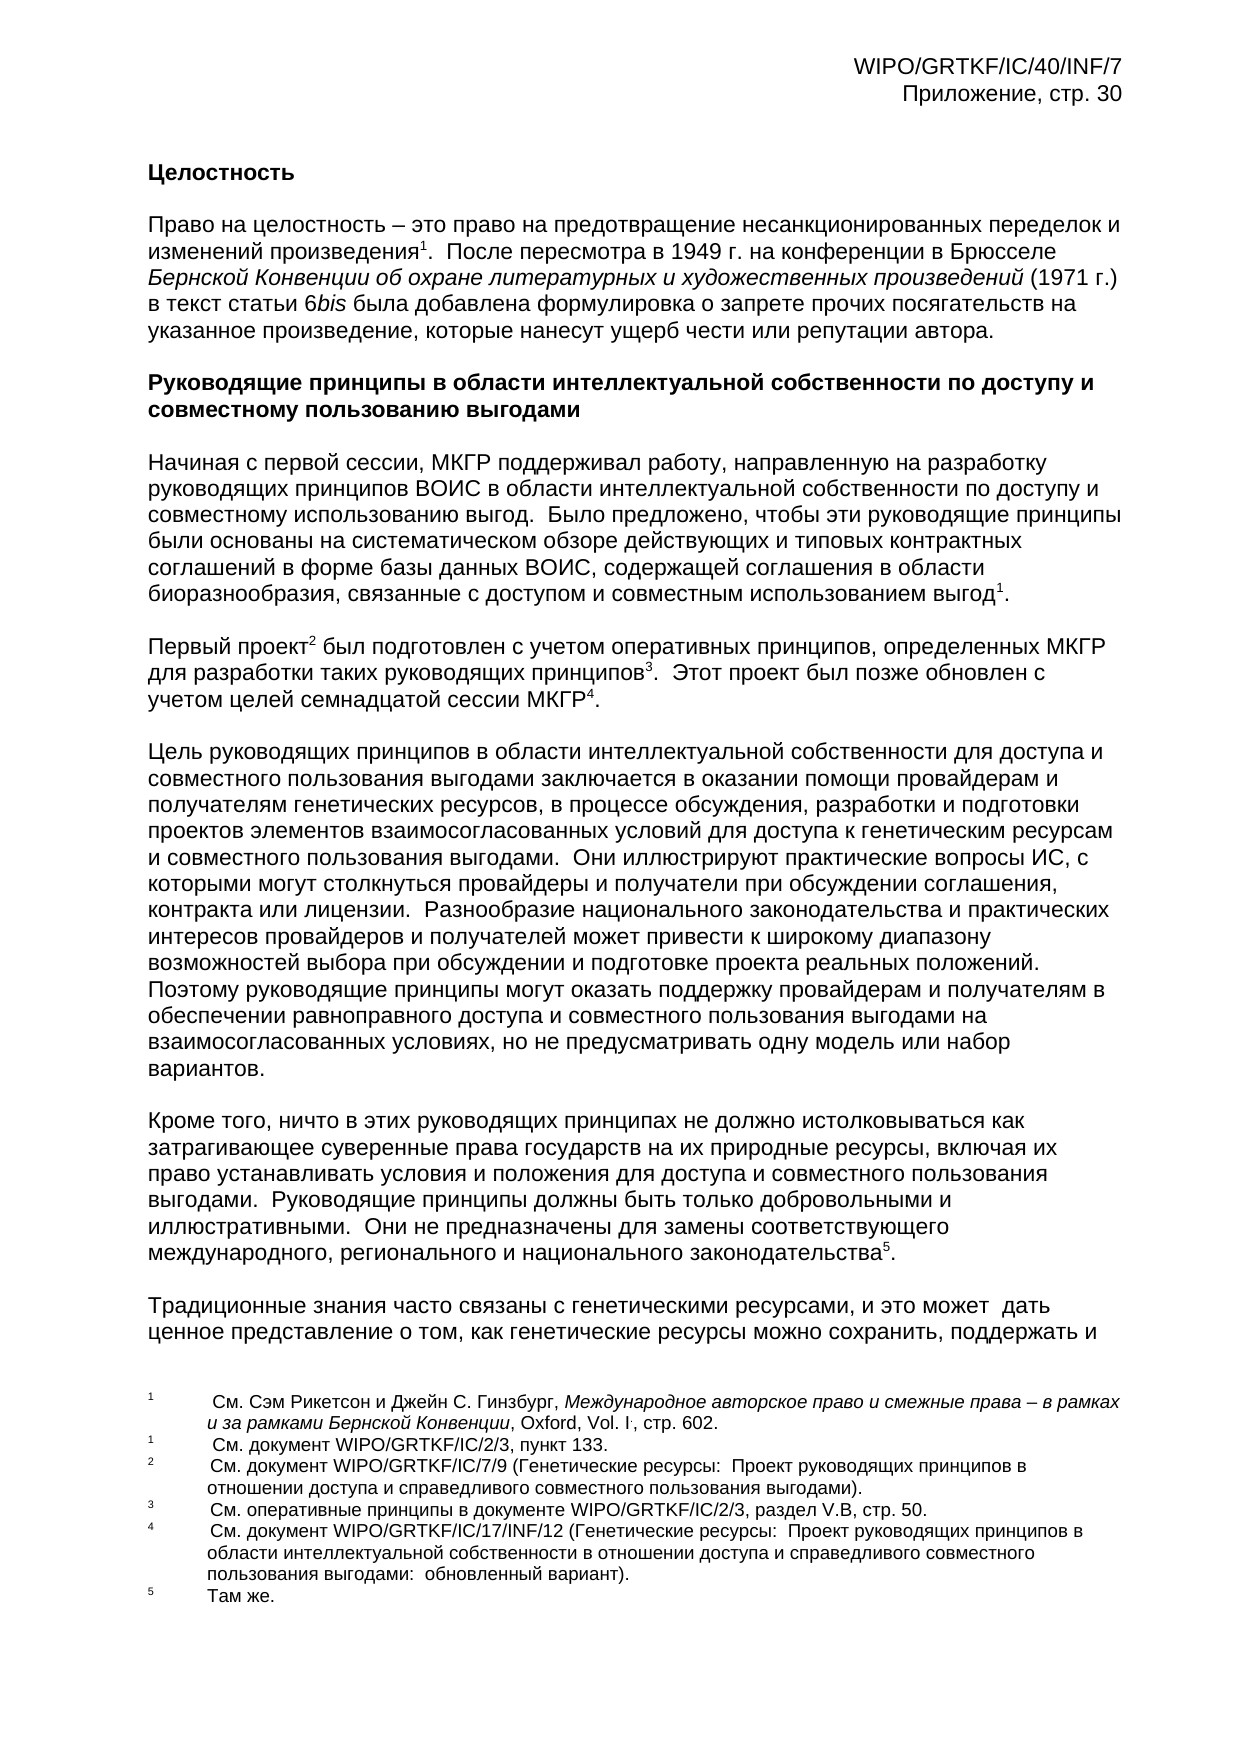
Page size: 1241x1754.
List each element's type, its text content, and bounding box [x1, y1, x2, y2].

subtitle Целостность [148, 158, 1122, 185]
text Первый проект был подготовлен с учетом оперативных принципов, определенных МКГР для разработки таких руководящих принципов. Этот проект был позже обновлен с учетом целей семнадцатой сессии МКГР. [148, 633, 1122, 712]
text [148, 1292, 1122, 1344]
text Цель руководящих принципов в области интеллектуальной собственности для доступа и совместного пользования выгодами заключается в оказании помощи провайдерам и получателям генетических ресурсов, в процессе обсуждения, разработки и подготовки проектов элементов взаимосогласованных условий для доступа к генетическим ресурсам и совместного пользования выгодами. Они иллюстрируют практические вопросы ИС, с которыми могут столкнуться провайдеры и получатели при обсуждении соглашения, контракта или лицензии. Разнообразие национального законодательства и практических интересов провайдеров и получателей может привести к широкому диапазону возможностей выбора при обсуждении и подготовке проекта реальных положений. Поэтому руководящие принципы могут оказать поддержку провайдерам и получателям в обеспечении равноправного доступа и совместного пользования выгодами на взаимосогласованных условиях, но не предусматривать одну модель или набор вариантов. [148, 738, 1122, 1081]
subtitle Руководящие принципы в области интеллектуальной собственности по доступу и совместному пользованию выгодами [148, 369, 1122, 422]
text Начиная с первой сессии, МКГР поддерживал работу, направленную на разработку руководящих принципов ВОИС в области интеллектуальной собственности по доступу и совместному использованию выгод. Было предложено, чтобы эти руководящие принципы были основаны на систематическом обзоре действующих и типовых контрактных соглашений в форме базы данных ВОИС, содержащей соглашения в области биоразнообразия, связанные с доступом и совместным использованием выгод. [148, 448, 1122, 607]
text Право на целостность – это право на предотвращение несанкционированных переделок и изменений произведения. После пересмотра в 1949 г. на конференции в Брюсселе Бернской Конвенции об охране литературных и художественных произведений (1971 г.) в текст статьи 6bis была добавлена формулировка о запрете прочих посягательств на указанное произведение, которые нанесут ущерб чести или репутации автора. [148, 211, 1122, 343]
text Кроме того, ничто в этих руководящих принципах не должно истолковываться как затрагивающее суверенные права государств на их природные ресурсы, включая их право устанавливать условия и положения для доступа и совместного пользования выгодами. Руководящие принципы должны быть только добровольными и иллюстративными. Они не предназначены для замены соответствующего международного, регионального и национального законодательства. [148, 1107, 1122, 1265]
